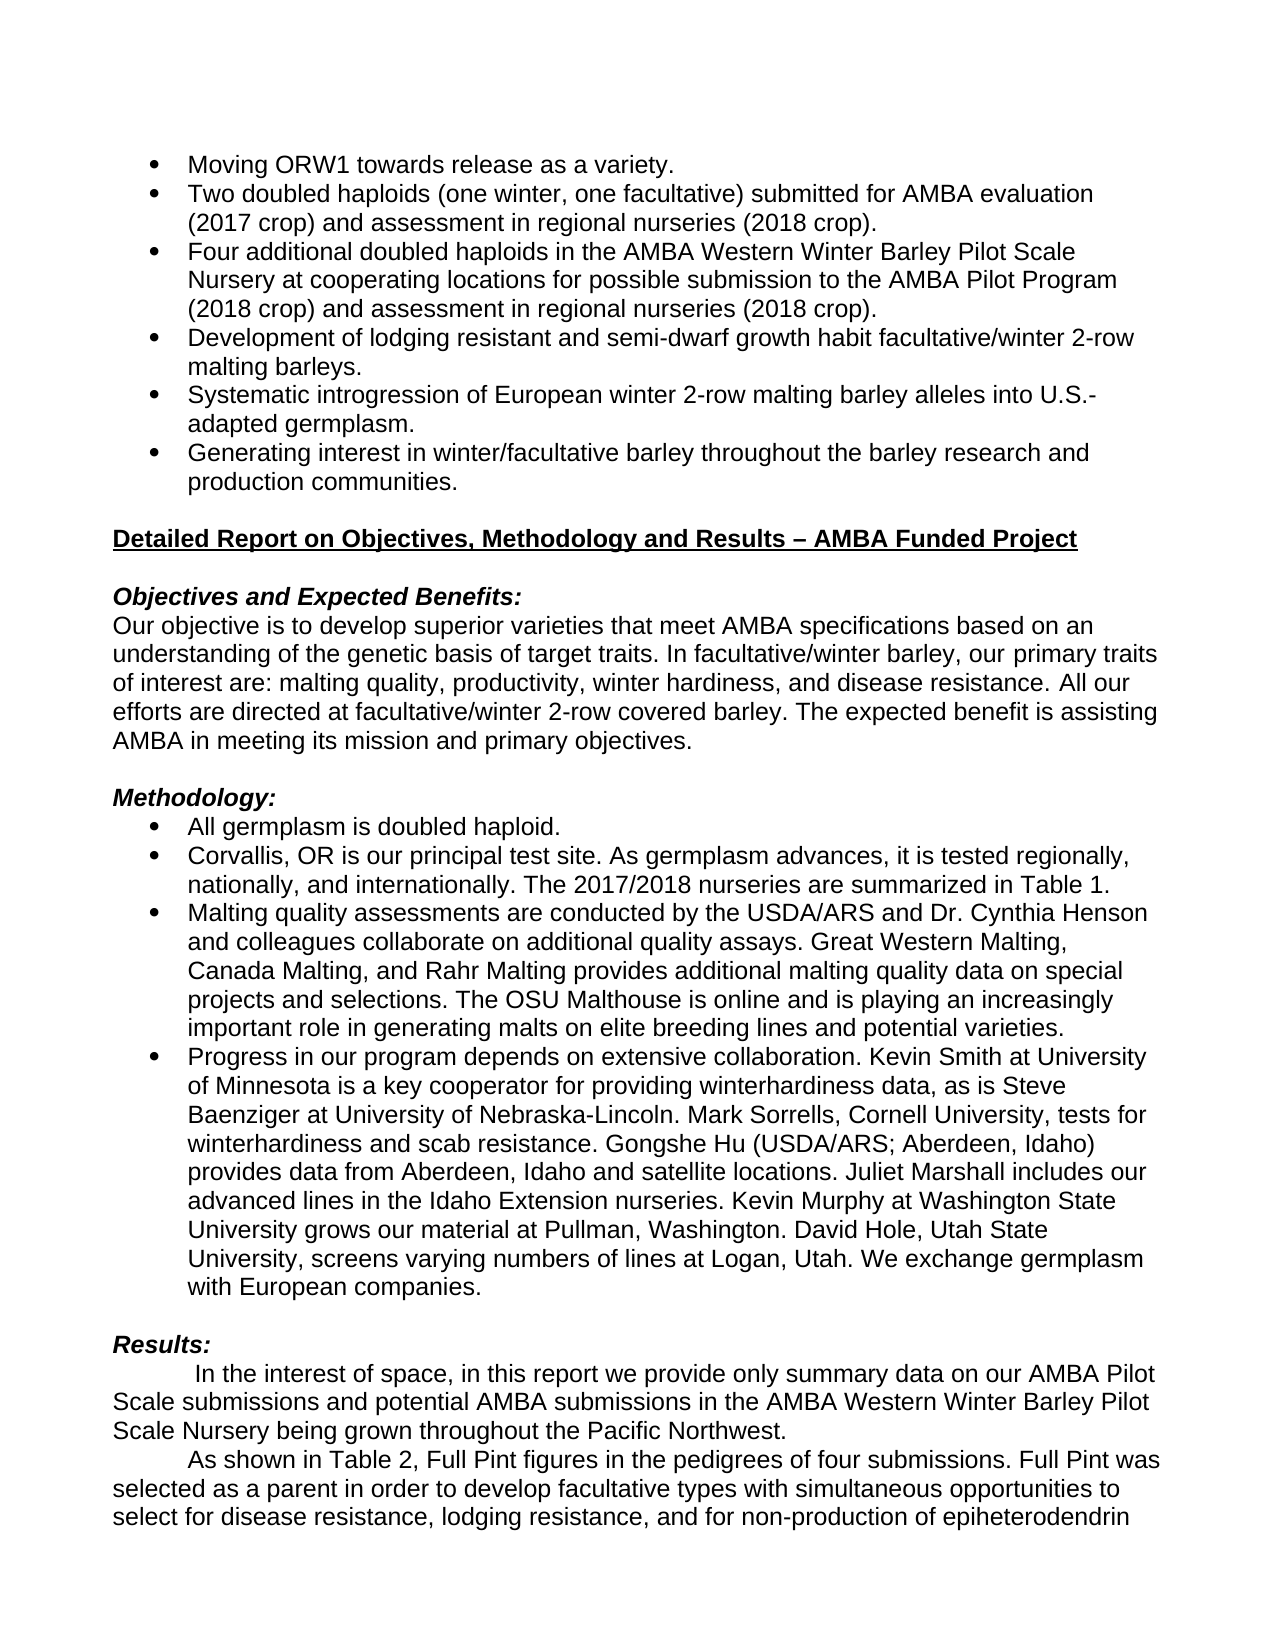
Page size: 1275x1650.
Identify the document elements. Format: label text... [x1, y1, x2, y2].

list All germplasm is doubled haploid. [150, 812, 1162, 841]
text Results: [112, 1330, 1162, 1358]
text In the interest of space, in this report we provide only summary data on our AMBA Pilot Scale submissions and potential AMBA submissions in the AMBA Western Winter Barley Pilot Scale Nursery being grown throughout the Pacific Northwest. [112, 1358, 1162, 1445]
text Our objective is to develop superior varieties that meet AMBA specifications based on an understanding of the genetic basis of target traits. In facultative/winter barley, our primary traits of interest are: malting quality, productivity, winter hardiness, and disease resistance. All our efforts are directed at facultative/winter 2-row covered barley. The expected benefit is assisting AMBA in meeting its mission and primary objectives. [112, 611, 1162, 754]
list Four additional doubled haploids in the AMBA Western Winter Barley Pilot Scale Nursery at cooperating locations for possible submission to the AMBA Pilot Program (2018 crop) and assessment in regional nurseries (2018 crop). [150, 236, 1162, 323]
text Objectives and Expected Benefits: [112, 582, 1162, 611]
text Methodology: [112, 783, 1162, 812]
list Generating interest in winter/facultative barley throughout the barley research and production communities. [150, 438, 1162, 496]
list Systematic introgression of European winter 2-row malting barley alleles into U.S.-adapted germplasm. [150, 380, 1162, 438]
list Malting quality assessments are conducted by the USDA/ARS and Dr. Cynthia Henson and colleagues collaborate on additional quality assays. Great Western Malting, Canada Malting, and Rahr Malting provides additional malting quality data on special projects and selections. The OSU Malthouse is online and is playing an increasingly important role in generating malts on elite breeding lines and potential varieties. [150, 898, 1162, 1042]
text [112, 1445, 1162, 1531]
list Development of lodging resistant and semi-dwarf growth habit facultative/winter 2-row malting barleys. [150, 323, 1162, 380]
list Moving ORW1 towards release as a variety. [150, 150, 1162, 179]
list Corvallis, OR is our principal test site. As germplasm advances, it is tested regionally, nationally, and internationally. The 2017/2018 nurseries are summarized in Table 1. [150, 841, 1162, 898]
list Two doubled haploids (one winter, one facultative) submitted for AMBA evaluation (2017 crop) and assessment in regional nurseries (2018 crop). [150, 179, 1162, 236]
list Progress in our program depends on extensive collaboration. Kevin Smith at University of Minnesota is a key cooperator for providing winterhardiness data, as is Steve Baenziger at University of Nebraska-Lincoln. Mark Sorrells, Cornell University, tests for winterhardiness and scab resistance. Gongshe Hu (USDA/ARS; Aberdeen, Idaho) provides data from Aberdeen, Idaho and satellite locations. Juliet Marshall includes our advanced lines in the Idaho Extension nurseries. Kevin Murphy at Washington State University grows our material at Pullman, Washington. David Hole, Utah State University, screens varying numbers of lines at Logan, Utah. We exchange germplasm with European companies. [150, 1042, 1162, 1301]
text Detailed Report on Objectives, Methodology and Results – AMBA Funded Project [112, 524, 1162, 553]
